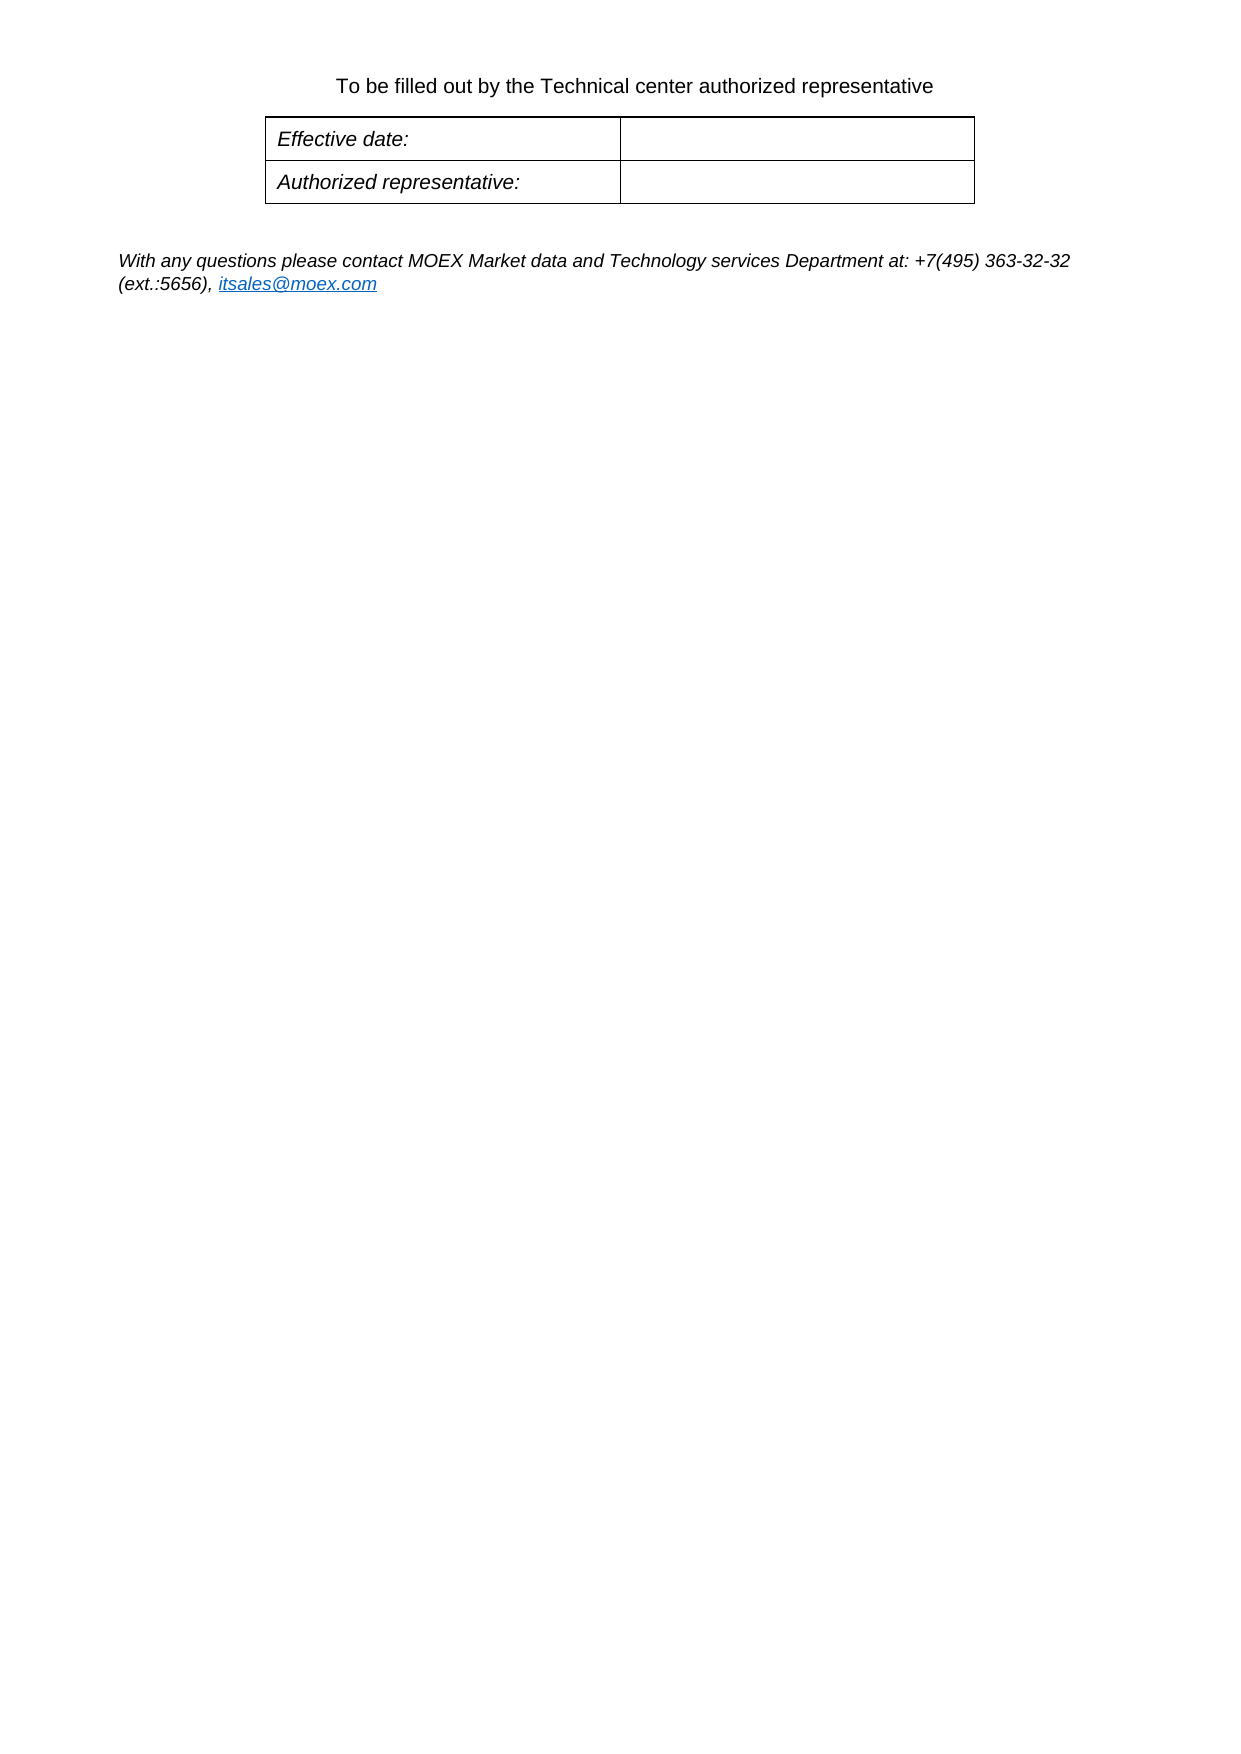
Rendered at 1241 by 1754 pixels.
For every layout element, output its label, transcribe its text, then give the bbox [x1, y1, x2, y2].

table_cell Authorized representative: [266, 161, 620, 203]
table_header [621, 118, 974, 160]
table_cell [621, 161, 974, 203]
text To be filled out by the Technical center authorized representative [118, 74, 1152, 98]
text With any questions please contact MOEX Market data and Technology services Department at: +7(495) 363-32-32 (ext.:5656), itsales@moex.com [118, 249, 1152, 294]
table_header Effective date: [266, 118, 620, 160]
